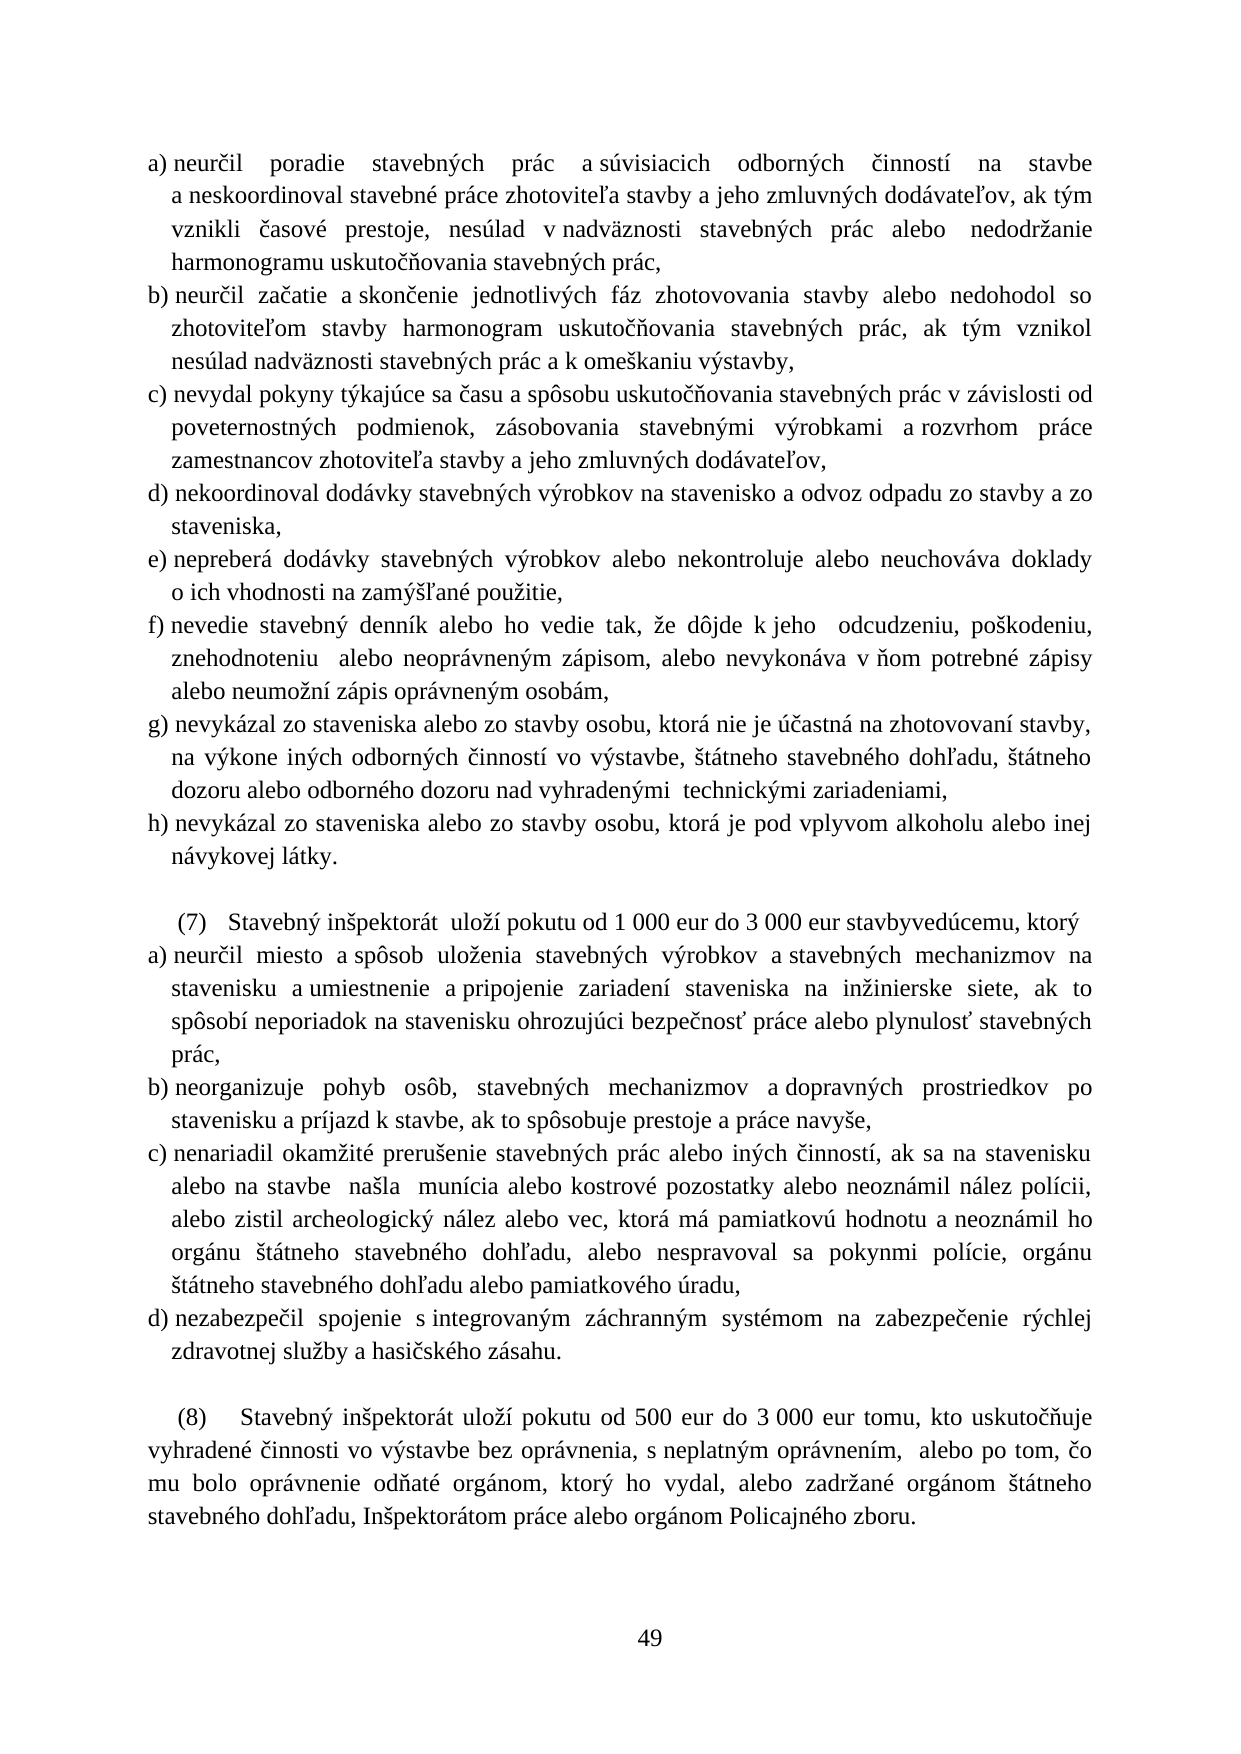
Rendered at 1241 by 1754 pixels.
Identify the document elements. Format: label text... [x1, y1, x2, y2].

list neorganizuje pohyb osôb, stavebných mechanizmov a dopravných prostriedkov po stavenisku a príjazd k stavbe, ak to spôsobuje prestoje a práce navyše, [148, 1072, 1093, 1134]
list nevedie stavebný denník alebo ho vedie tak, že dôjde k jeho odcudzeniu, poškodeniu, znehodnoteniu alebo neoprávneným zápisom, alebo nevykonáva v ňom potrebné zápisy alebo neumožní zápis oprávneným osobám, [148, 610, 1093, 705]
list neurčil začatie a skončenie jednotlivých fáz zhotovovania stavby alebo nedohodol so zhotoviteľom stavby harmonogram uskutočňovania stavebných prác, ak tým vznikol nesúlad nadväznosti stavebných prác a k omeškaniu výstavby, [148, 280, 1093, 374]
list nevydal pokyny týkajúce sa času a spôsobu uskutočňovania stavebných prác v závislosti od poveternostných podmienok, zásobovania stavebnými výrobkami a rozvrhom práce zamestnancov zhotoviteľa stavby a jeho zmluvných dodávateľov, [148, 379, 1093, 473]
list neurčil miesto a spôsob uloženia stavebných výrobkov a stavebných mechanizmov na stavenisku a umiestnenie a pripojenie zariadení staveniska na inžinierske siete, ak to spôsobí neporiadok na stavenisku ohrozujúci bezpečnosť práce alebo plynulosť stavebných prác, [148, 940, 1093, 1068]
list neurčil poradie stavebných prác a súvisiacich odborných činností na stavbe a neskoordinoval stavebné práce zhotoviteľa stavby a jeho zmluvných dodávateľov, ak tým vznikli časové prestoje, nesúlad v nadväznosti stavebných prác alebo nedodržanie harmonogramu uskutočňovania stavebných prác, [148, 148, 1093, 275]
list nevykázal zo staveniska alebo zo stavby osobu, ktorá je pod vplyvom alkoholu alebo inej návykovej látky. [148, 808, 1093, 870]
list nekoordinoval dodávky stavebných výrobkov na stavenisko a odvoz odpadu zo stavby a zo staveniska, [148, 478, 1093, 539]
list Stavebný inšpektorát uloží pokutu od 1 000 eur do 3 000 eur stavbyvedúcemu, ktorý [148, 907, 1093, 936]
list nenariadil okamžité prerušenie stavebných prác alebo iných činností, ak sa na stavenisku alebo na stavbe našla munícia alebo kostrové pozostatky alebo neoznámil nález polícii, alebo zistil archeologický nález alebo vec, ktorá má pamiatkovú hodnotu a neoznámil ho orgánu štátneho stavebného dohľadu, alebo nespravoval sa pokynmi polície, orgánu štátneho stavebného dohľadu alebo pamiatkového úradu, [148, 1138, 1093, 1299]
list Stavebný inšpektorát uloží pokutu od 500 eur do 3 000 eur tomu, kto uskutočňuje vyhradené činnosti vo výstavbe bez oprávnenia, s neplatným oprávnením, alebo po tom, čo mu bolo oprávnenie odňaté orgánom, ktorý ho vydal, alebo zadržané orgánom štátneho stavebného dohľadu, Inšpektorátom práce alebo orgánom Policajného zboru. [148, 1402, 1093, 1530]
list nepreberá dodávky stavebných výrobkov alebo nekontroluje alebo neuchováva doklady o ich vhodnosti na zamýšľané použitie, [148, 544, 1093, 606]
list nevykázal zo staveniska alebo zo stavby osobu, ktorá nie je účastná na zhotovovaní stavby, na výkone iných odborných činností vo výstavbe, štátneho stavebného dohľadu, štátneho dozoru alebo odborného dozoru nad vyhradenými technickými zariadeniami, [148, 709, 1093, 804]
list nezabezpečil spojenie s integrovaným záchranným systémom na zabezpečenie rýchlej zdravotnej služby a hasičského zásahu. [148, 1303, 1093, 1365]
